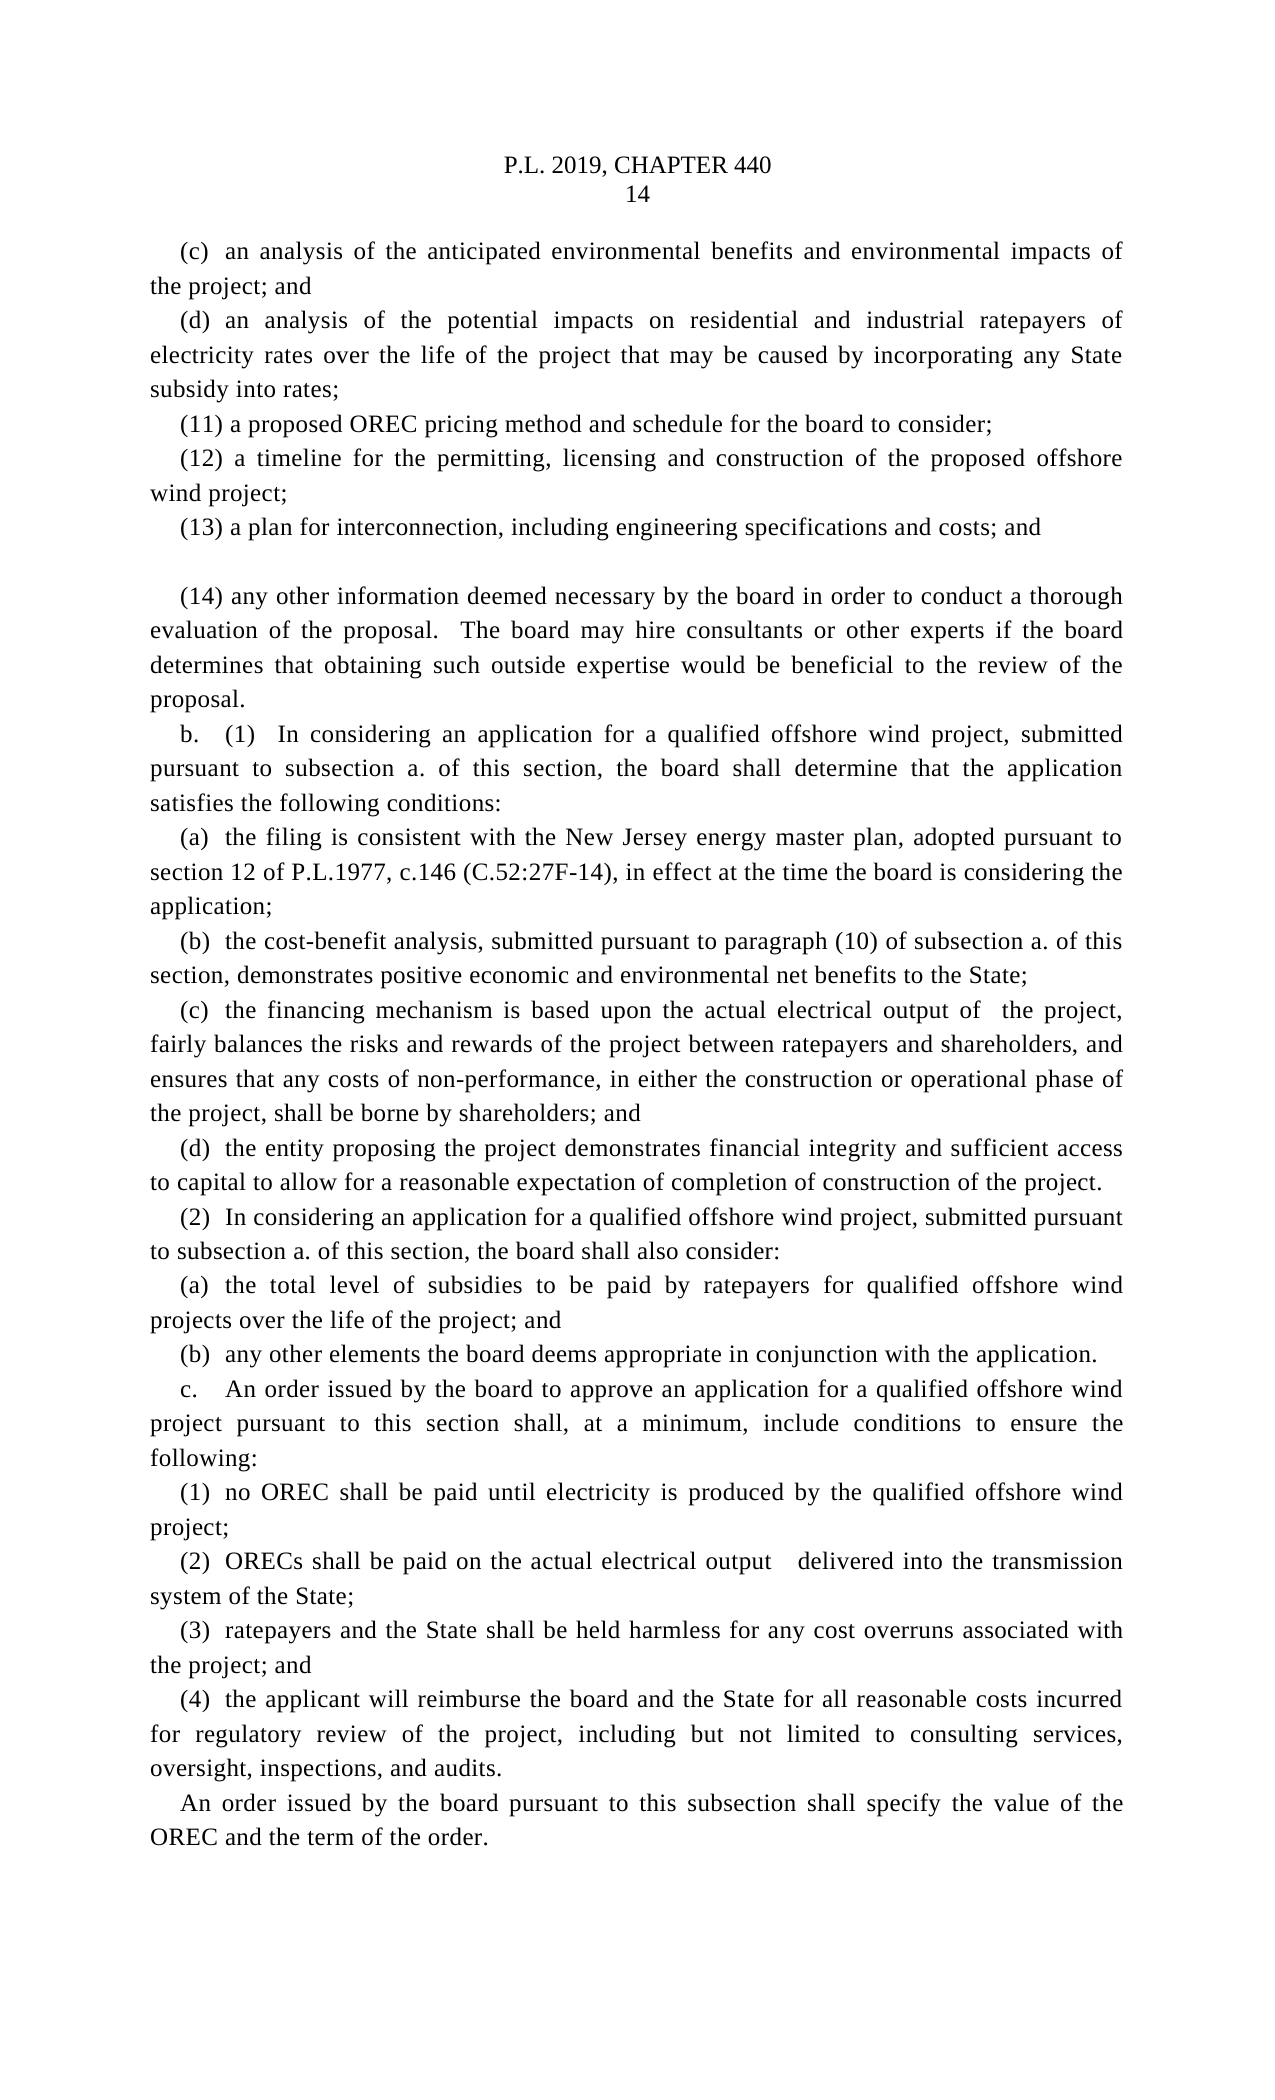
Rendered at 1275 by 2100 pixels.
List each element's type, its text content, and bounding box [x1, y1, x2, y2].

text (b) the cost-benefit analysis, submitted pursuant to paragraph (10) of subsection a. of this section, demonstrates positive economic and environmental net benefits to the State; [150, 926, 1125, 989]
text (4) the applicant will reimburse the board and the State for all reasonable costs incurred for regulatory review of the project, including but not limited to consulting services, oversight, inspections, and audits. [150, 1684, 1125, 1782]
text (c) the financing mechanism is based upon the actual electrical output of the project, fairly balances the risks and rewards of the project between ratepayers and shareholders, and ensures that any costs of non-performance, in either the construction or operational phase of the project, shall be borne by shareholders; and [150, 995, 1125, 1127]
text (b) any other elements the board deems appropriate in conjunction with the application. [150, 1339, 1125, 1368]
text (2) In considering an application for a qualified offshore wind project, submitted pursuant to subsection a. of this section, the board shall also consider: [150, 1202, 1125, 1265]
text (12) a timeline for the permitting, licensing and construction of the proposed offshore wind project; [150, 443, 1125, 506]
text (3) ratepayers and the State shall be held harmless for any cost overruns associated with the project; and [150, 1615, 1125, 1679]
text (1) no OREC shall be paid until electricity is produced by the qualified offshore wind project; [150, 1477, 1125, 1541]
text (a) the filing is consistent with the New Jersey energy master plan, adopted pursuant to section 12 of P.L.1977, c.146 (C.52:27F-14), in effect at the time the board is considering the application; [150, 822, 1125, 920]
text (d) an analysis of the potential impacts on residential and industrial ratepayers of electricity rates over the life of the project that may be caused by incorporating any State subsidy into rates; [150, 305, 1125, 403]
text (a) the total level of subsidies to be paid by ratepayers for qualified offshore wind projects over the life of the project; and [150, 1271, 1125, 1334]
text (14) any other information deemed necessary by the board in order to conduct a thorough evaluation of the proposal. The board may hire consultants or other experts if the board determines that obtaining such outside expertise would be beneficial to the review of the proposal. [150, 581, 1125, 713]
text (13) a plan for interconnection, including engineering specifications and costs; and [150, 512, 1125, 541]
text (11) a proposed OREC pricing method and schedule for the board to consider; [150, 409, 1125, 437]
text (d) the entity proposing the project demonstrates financial integrity and sufficient access to capital to allow for a reasonable expectation of completion of construction of the project. [150, 1133, 1125, 1196]
text (2) ORECs shall be paid on the actual electrical output delivered into the transmission system of the State; [150, 1546, 1125, 1610]
text (c) an analysis of the anticipated environmental benefits and environmental impacts of the project; and [150, 236, 1125, 299]
text An order issued by the board pursuant to this subsection shall specify the value of the OREC and the term of the order. [150, 1788, 1125, 1851]
text b. (1) In considering an application for a qualified offshore wind project, submitted pursuant to subsection a. of this section, the board shall determine that the application satisfies the following conditions: [150, 719, 1125, 817]
text c. An order issued by the board to approve an application for a qualified offshore wind project pursuant to this section shall, at a minimum, include conditions to ensure the following: [150, 1374, 1125, 1472]
